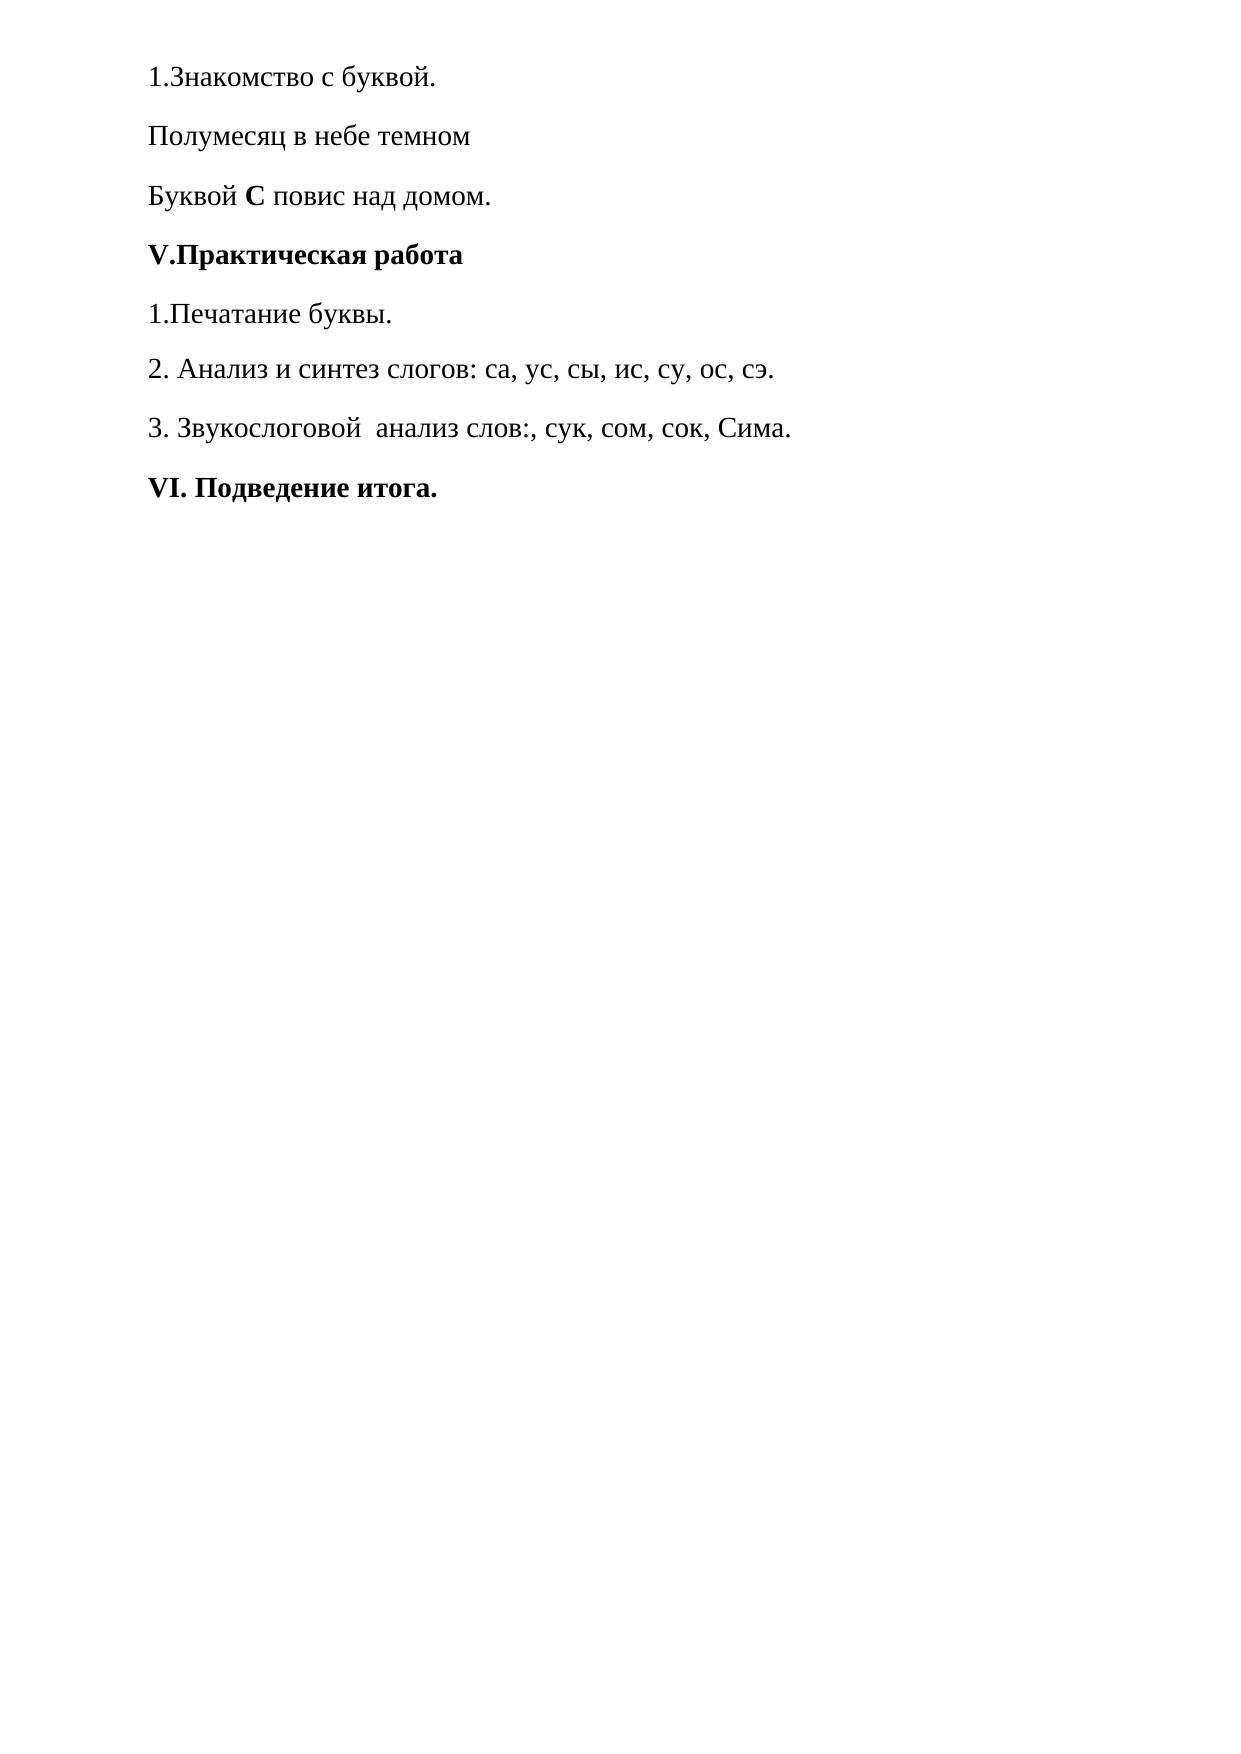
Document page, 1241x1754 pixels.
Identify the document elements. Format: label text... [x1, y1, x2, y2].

text Буквой С повис над домом. [148, 178, 1181, 211]
text Полумесяц в небе темном [148, 118, 1181, 152]
text 1.Знакомство с буквой. [148, 59, 1181, 93]
text VI. Подведение итога. [148, 470, 1181, 503]
text 3. Звукослоговой анализ слов:, сук, сом, сок, Сима. [148, 410, 1181, 444]
text 2. Анализ и синтез слогов: са, ус, сы, ис, су, ос, сэ. [148, 351, 1181, 384]
text V.Практическая работа [148, 237, 1181, 271]
text 1.Печатание буквы. [148, 297, 1181, 330]
